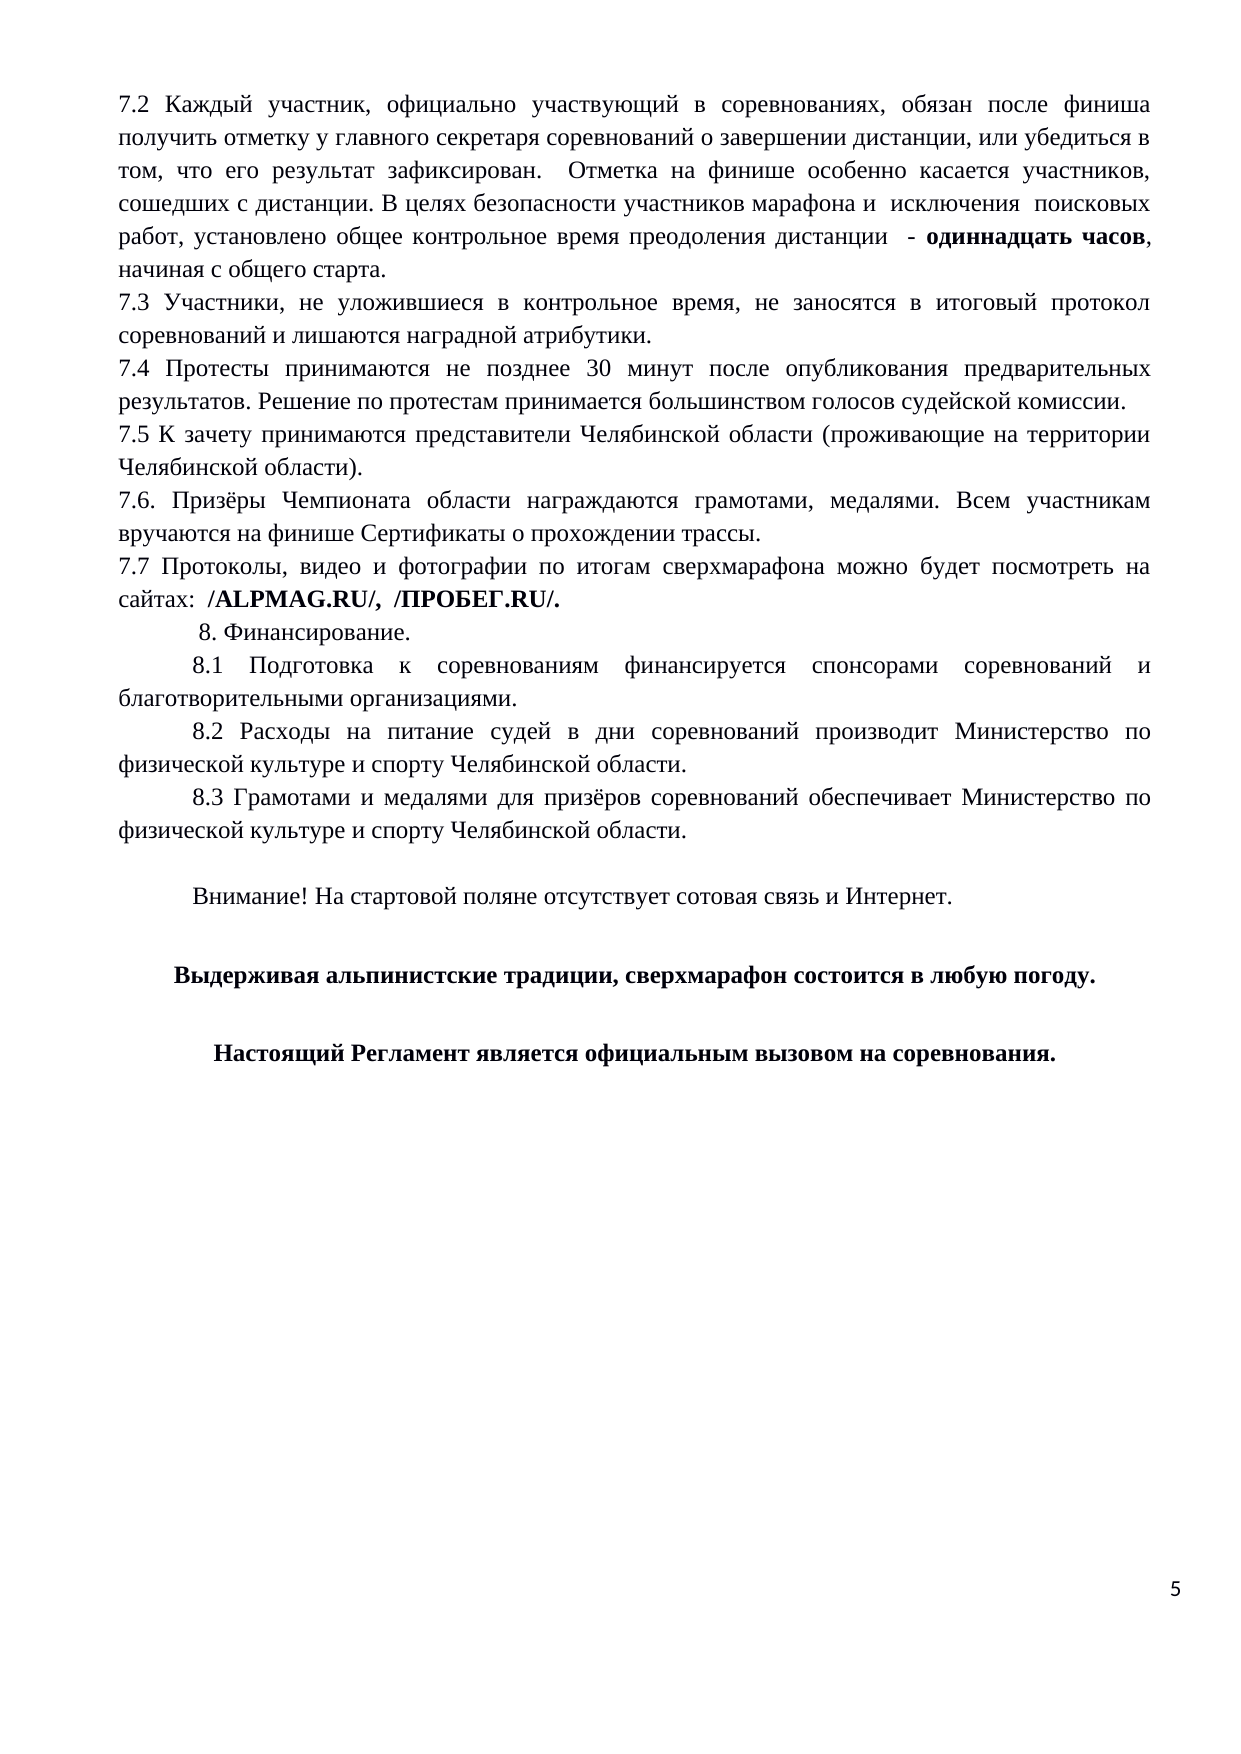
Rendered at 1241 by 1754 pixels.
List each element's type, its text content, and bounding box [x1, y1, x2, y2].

list 7.3 Участники, не уложившиеся в контрольное время, не заносятся в итоговый протокол соревнований и лишаются наградной атрибутики. [118, 287, 1152, 348]
text Выдерживая альпинистские традиции, сверхмарафон состоится в любую погоду. [118, 960, 1152, 988]
list 7.7 Протоколы, видео и фотографии по итогам сверхмарафона можно будет посмотреть на сайтах: /ALPMAG.RU/, /ПРОБЕГ.RU/. [118, 551, 1152, 613]
list 7.2 Каждый участник, официально участвующий в соревнованиях, обязан после финиша получить отметку у главного секретаря соревнований о завершении дистанции, или убедиться в том, что его результат зафиксирован. Отметка на финише особенно касается участников, сошедших с дистанции. В целях безопасности участников марафона и исключения поисковых работ, установлено общее контрольное время преодоления дистанции - одиннадцать часов, начиная с общего старта. [118, 89, 1152, 282]
text Настоящий Регламент является официальным вызовом на соревнования. [118, 1038, 1152, 1067]
list 8.1 Подготовка к соревнованиям финансируется спонсорами соревнований и благотворительными организациями. [118, 650, 1152, 712]
list 8.2 Расходы на питание судей в дни соревнований производит Министерство по физической культуре и спорту Челябинской области. [118, 716, 1152, 778]
list Внимание! На стартовой поляне отсутствует сотовая связь и Интернет. [118, 881, 1152, 910]
list 8. Финансирование. [118, 617, 1152, 646]
list 7.5 К зачету принимаются представители Челябинской области (проживающие на территории Челябинской области). [118, 419, 1152, 481]
list 7.6. Призёры Чемпионата области награждаются грамотами, медалями. Всем участникам вручаются на финише Сертификаты о прохождении трассы. [118, 485, 1152, 547]
list 7.4 Протесты принимаются не позднее 30 минут после опубликования предварительных результатов. Решение по протестам принимается большинством голосов судейской комиссии. [118, 353, 1152, 414]
list 8.3 Грамотами и медалями для призёров соревнований обеспечивает Министерство по физической культуре и спорту Челябинской области. [118, 782, 1152, 844]
